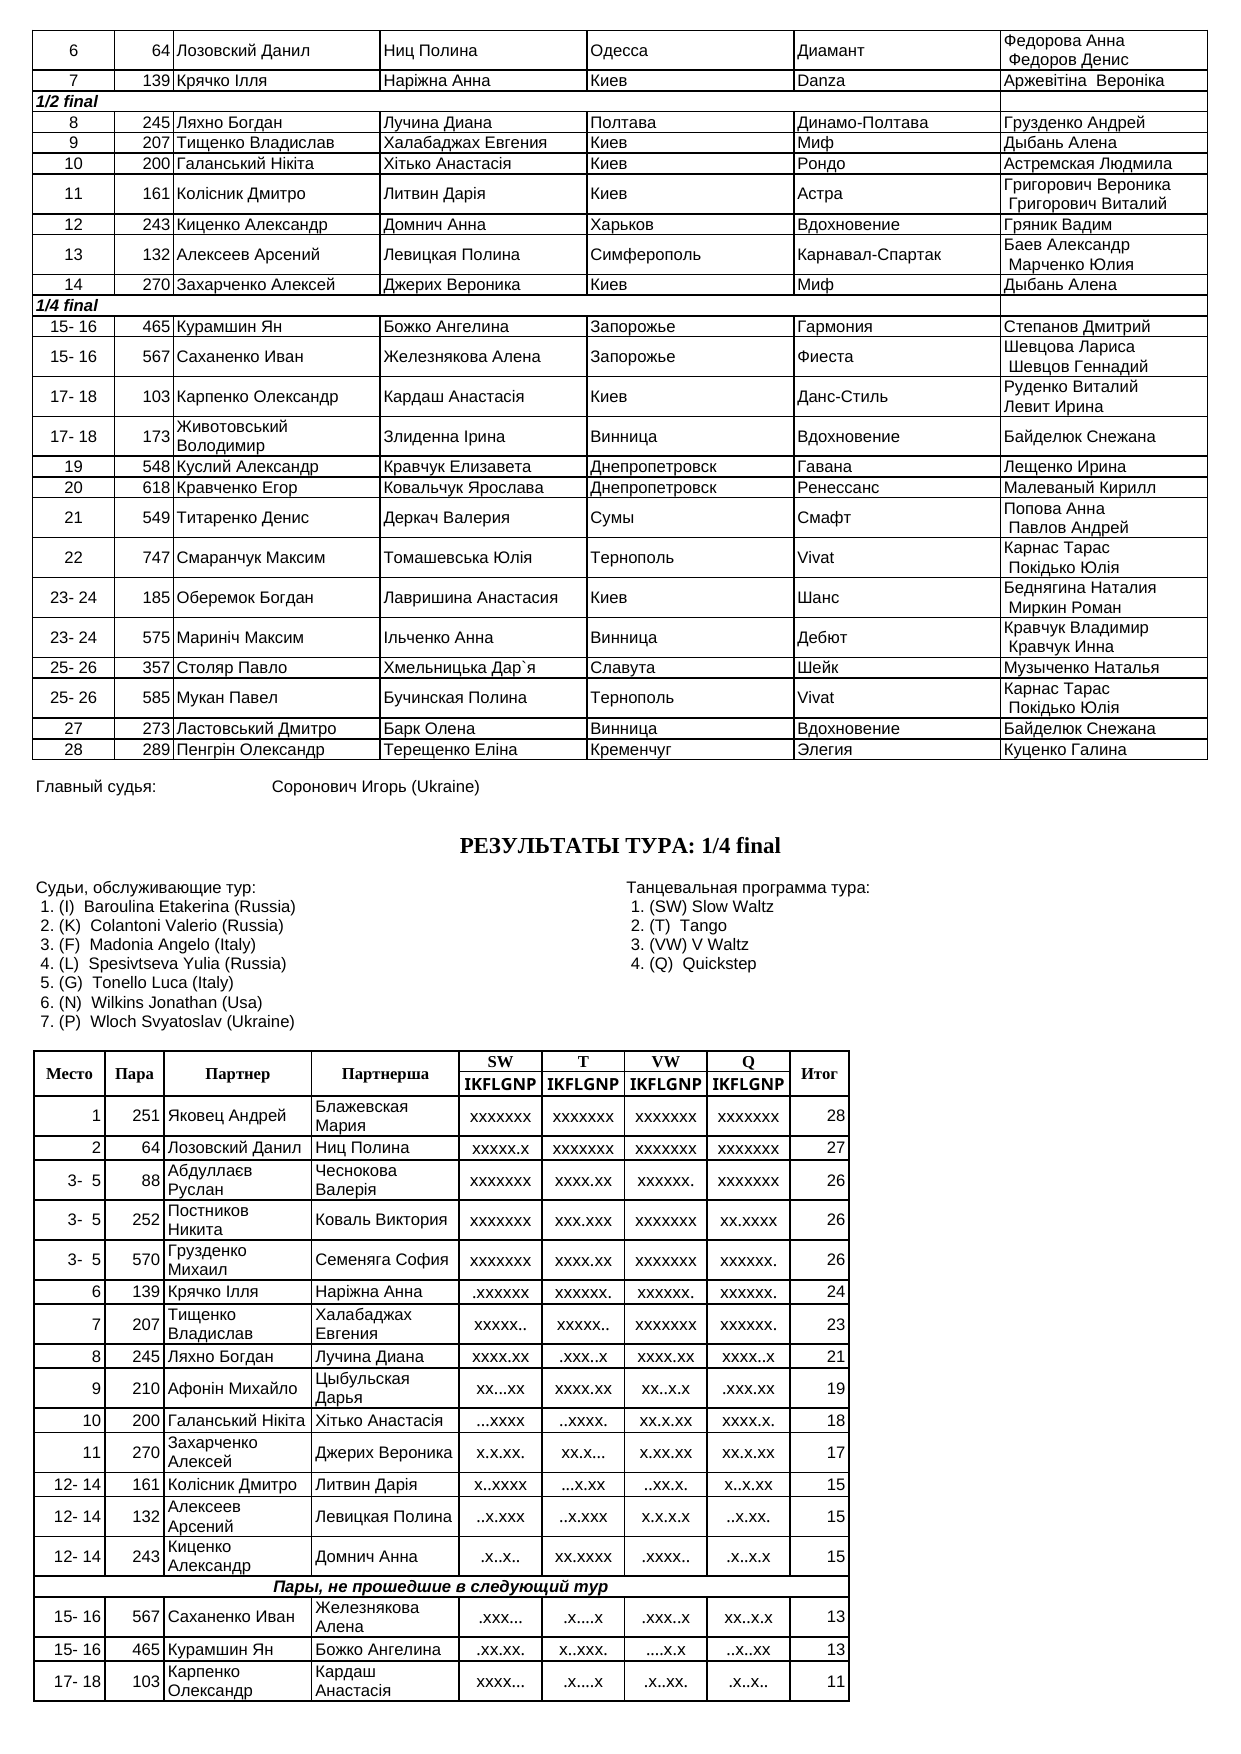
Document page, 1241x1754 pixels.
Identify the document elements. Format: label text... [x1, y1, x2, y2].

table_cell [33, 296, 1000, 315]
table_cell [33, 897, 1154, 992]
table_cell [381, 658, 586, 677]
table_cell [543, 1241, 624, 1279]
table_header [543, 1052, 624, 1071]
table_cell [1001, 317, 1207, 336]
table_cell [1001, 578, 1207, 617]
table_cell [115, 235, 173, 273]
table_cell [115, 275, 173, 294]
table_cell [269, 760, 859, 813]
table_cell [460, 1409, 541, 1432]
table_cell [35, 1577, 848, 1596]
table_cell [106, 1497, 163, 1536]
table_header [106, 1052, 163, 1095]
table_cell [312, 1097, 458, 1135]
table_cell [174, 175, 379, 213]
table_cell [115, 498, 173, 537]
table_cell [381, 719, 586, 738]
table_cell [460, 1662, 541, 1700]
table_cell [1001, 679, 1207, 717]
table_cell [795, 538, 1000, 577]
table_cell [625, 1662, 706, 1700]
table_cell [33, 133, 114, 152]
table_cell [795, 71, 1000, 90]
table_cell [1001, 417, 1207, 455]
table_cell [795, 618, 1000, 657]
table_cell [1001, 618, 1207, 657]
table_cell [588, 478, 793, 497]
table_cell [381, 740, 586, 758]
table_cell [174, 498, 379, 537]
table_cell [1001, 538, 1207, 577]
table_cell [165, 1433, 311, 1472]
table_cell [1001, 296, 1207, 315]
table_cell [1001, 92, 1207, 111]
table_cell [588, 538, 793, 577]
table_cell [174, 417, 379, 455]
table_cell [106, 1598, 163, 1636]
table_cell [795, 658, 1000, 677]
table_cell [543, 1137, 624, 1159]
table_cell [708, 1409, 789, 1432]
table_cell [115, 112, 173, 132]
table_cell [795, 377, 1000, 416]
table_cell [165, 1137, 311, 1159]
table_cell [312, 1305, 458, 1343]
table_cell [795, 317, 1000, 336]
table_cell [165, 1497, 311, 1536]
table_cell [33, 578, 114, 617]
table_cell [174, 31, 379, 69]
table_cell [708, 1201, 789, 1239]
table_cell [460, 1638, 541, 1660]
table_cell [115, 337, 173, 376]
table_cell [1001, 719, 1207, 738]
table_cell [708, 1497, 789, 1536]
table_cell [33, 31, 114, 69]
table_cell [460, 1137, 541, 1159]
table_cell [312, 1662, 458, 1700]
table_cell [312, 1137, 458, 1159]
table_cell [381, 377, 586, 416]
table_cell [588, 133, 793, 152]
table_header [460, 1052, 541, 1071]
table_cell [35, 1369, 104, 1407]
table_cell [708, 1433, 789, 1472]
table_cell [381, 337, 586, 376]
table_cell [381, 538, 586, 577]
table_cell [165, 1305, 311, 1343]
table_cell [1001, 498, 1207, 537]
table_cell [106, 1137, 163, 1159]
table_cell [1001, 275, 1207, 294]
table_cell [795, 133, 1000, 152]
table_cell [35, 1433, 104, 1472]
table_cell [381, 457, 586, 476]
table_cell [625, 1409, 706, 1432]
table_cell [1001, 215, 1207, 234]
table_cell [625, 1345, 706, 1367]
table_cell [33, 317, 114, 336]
text РЕЗУЛЬТАТЫ ТУРА: 1/4 final [32, 832, 1208, 858]
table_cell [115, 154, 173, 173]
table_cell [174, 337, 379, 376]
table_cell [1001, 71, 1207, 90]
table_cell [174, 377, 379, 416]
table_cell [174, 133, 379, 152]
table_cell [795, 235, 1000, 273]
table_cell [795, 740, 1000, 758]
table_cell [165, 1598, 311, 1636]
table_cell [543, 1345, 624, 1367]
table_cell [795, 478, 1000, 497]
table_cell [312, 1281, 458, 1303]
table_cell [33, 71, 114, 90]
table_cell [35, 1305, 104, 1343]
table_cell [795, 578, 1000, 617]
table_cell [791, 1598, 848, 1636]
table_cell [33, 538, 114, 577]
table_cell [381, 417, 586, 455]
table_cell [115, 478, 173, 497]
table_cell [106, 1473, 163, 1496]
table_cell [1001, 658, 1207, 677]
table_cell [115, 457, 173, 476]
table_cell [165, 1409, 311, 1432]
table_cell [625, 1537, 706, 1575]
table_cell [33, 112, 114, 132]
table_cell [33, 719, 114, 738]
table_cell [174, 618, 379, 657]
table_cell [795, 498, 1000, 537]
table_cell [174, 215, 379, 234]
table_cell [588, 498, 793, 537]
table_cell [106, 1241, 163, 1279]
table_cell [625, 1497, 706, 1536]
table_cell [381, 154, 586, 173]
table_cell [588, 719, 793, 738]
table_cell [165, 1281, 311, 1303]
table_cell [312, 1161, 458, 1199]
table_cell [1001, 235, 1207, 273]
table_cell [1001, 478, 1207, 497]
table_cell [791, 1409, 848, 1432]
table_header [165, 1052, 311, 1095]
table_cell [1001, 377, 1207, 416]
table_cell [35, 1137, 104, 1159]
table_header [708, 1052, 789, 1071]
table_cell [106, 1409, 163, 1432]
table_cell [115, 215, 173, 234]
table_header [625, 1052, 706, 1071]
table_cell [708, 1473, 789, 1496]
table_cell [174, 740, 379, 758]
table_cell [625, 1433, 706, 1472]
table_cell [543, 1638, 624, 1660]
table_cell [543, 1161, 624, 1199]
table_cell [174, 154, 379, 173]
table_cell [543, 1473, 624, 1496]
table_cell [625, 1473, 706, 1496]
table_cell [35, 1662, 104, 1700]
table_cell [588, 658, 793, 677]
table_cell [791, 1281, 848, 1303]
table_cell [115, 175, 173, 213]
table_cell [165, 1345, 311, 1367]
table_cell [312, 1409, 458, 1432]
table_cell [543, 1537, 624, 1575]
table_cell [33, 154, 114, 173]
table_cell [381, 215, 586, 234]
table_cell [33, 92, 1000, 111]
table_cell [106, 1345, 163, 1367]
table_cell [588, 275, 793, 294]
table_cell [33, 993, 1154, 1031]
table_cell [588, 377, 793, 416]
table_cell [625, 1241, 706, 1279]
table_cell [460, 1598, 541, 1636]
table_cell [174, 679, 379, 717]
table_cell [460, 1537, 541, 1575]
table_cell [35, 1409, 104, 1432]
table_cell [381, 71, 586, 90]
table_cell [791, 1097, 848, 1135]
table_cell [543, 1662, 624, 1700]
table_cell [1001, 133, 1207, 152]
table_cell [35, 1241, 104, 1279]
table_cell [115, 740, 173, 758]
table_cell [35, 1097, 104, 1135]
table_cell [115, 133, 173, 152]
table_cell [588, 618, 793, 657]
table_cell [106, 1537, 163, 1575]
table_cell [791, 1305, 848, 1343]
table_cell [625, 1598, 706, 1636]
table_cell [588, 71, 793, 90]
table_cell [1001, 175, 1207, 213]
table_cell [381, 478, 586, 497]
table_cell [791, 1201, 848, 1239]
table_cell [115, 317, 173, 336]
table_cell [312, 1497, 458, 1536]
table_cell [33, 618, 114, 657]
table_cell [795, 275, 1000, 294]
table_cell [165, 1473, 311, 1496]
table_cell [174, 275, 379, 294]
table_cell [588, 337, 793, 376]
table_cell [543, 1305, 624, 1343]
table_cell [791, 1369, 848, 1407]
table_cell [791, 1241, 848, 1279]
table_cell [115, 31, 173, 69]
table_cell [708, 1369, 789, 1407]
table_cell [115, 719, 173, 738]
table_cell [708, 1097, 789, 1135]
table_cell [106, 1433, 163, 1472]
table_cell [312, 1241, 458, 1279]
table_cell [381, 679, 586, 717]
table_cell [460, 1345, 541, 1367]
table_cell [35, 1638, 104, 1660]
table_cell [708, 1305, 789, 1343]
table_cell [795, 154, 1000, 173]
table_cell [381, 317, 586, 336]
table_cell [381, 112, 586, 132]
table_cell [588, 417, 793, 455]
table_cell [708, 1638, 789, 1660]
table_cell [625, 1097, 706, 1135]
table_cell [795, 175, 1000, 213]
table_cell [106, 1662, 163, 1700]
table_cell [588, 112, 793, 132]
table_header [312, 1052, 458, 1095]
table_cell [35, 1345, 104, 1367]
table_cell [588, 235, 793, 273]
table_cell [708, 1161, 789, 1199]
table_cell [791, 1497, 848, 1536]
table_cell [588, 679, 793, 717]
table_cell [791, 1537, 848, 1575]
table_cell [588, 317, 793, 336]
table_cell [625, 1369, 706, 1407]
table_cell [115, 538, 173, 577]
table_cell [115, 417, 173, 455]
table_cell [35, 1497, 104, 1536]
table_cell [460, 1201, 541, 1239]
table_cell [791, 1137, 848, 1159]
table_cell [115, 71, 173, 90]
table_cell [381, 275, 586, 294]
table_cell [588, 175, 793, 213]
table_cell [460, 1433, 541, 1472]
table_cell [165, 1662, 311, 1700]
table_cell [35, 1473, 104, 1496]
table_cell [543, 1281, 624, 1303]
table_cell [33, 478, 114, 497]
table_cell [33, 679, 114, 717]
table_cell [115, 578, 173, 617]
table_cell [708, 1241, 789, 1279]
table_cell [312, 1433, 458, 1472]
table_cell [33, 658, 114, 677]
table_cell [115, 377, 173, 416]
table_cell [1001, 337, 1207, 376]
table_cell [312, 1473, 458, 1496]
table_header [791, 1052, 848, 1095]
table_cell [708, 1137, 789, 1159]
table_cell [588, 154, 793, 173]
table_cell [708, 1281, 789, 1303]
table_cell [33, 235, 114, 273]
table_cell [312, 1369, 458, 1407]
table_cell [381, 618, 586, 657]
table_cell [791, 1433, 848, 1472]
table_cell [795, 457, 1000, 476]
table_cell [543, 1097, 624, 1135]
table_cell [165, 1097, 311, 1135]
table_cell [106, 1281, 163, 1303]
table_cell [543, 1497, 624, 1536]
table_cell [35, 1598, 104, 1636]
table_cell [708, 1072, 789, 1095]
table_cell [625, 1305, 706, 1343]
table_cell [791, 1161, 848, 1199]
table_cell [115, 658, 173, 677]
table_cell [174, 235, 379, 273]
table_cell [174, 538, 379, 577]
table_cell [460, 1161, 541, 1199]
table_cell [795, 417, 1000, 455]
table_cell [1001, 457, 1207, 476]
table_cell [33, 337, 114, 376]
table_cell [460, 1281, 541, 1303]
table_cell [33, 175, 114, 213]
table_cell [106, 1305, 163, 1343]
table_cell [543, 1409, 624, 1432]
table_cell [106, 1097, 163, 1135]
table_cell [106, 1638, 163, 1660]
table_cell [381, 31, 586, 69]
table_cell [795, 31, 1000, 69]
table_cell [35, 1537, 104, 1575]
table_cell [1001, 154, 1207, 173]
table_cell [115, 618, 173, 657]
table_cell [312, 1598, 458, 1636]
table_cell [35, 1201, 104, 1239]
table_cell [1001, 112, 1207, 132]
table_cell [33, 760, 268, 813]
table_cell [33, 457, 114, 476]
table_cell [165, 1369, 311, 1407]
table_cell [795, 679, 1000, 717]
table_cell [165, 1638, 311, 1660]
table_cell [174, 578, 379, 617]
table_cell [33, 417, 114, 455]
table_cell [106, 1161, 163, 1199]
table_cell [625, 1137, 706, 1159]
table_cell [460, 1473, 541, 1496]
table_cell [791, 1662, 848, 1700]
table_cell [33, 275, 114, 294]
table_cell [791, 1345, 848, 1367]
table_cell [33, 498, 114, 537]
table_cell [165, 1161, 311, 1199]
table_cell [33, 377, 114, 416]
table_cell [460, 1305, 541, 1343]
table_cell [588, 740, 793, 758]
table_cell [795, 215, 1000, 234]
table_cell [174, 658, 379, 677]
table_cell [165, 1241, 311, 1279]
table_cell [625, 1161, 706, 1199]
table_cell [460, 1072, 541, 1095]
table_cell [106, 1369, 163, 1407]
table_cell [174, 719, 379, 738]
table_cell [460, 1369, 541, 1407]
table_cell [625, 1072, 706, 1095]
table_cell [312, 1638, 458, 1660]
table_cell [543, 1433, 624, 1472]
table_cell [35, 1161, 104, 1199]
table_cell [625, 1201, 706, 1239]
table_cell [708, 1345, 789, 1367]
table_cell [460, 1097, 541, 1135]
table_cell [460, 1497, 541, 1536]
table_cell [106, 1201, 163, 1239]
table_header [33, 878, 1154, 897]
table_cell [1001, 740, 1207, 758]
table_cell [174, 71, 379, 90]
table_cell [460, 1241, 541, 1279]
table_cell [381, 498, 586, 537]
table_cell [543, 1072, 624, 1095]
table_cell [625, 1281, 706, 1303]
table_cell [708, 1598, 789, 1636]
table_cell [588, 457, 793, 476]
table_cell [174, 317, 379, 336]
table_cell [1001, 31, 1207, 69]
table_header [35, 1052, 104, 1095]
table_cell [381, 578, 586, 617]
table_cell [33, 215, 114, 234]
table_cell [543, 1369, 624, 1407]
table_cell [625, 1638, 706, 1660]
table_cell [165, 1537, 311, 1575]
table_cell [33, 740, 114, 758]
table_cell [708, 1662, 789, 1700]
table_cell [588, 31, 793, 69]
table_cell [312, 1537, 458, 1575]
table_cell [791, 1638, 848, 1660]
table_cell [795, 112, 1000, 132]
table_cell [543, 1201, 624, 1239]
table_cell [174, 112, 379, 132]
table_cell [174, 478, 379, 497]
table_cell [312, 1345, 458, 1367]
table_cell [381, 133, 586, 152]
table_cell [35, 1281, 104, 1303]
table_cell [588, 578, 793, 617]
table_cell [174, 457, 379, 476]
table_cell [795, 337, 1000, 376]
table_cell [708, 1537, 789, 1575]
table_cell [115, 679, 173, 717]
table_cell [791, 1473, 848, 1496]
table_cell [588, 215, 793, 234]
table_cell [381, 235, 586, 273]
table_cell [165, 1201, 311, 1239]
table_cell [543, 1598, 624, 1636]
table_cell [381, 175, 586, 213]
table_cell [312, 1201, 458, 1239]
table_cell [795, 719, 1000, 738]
